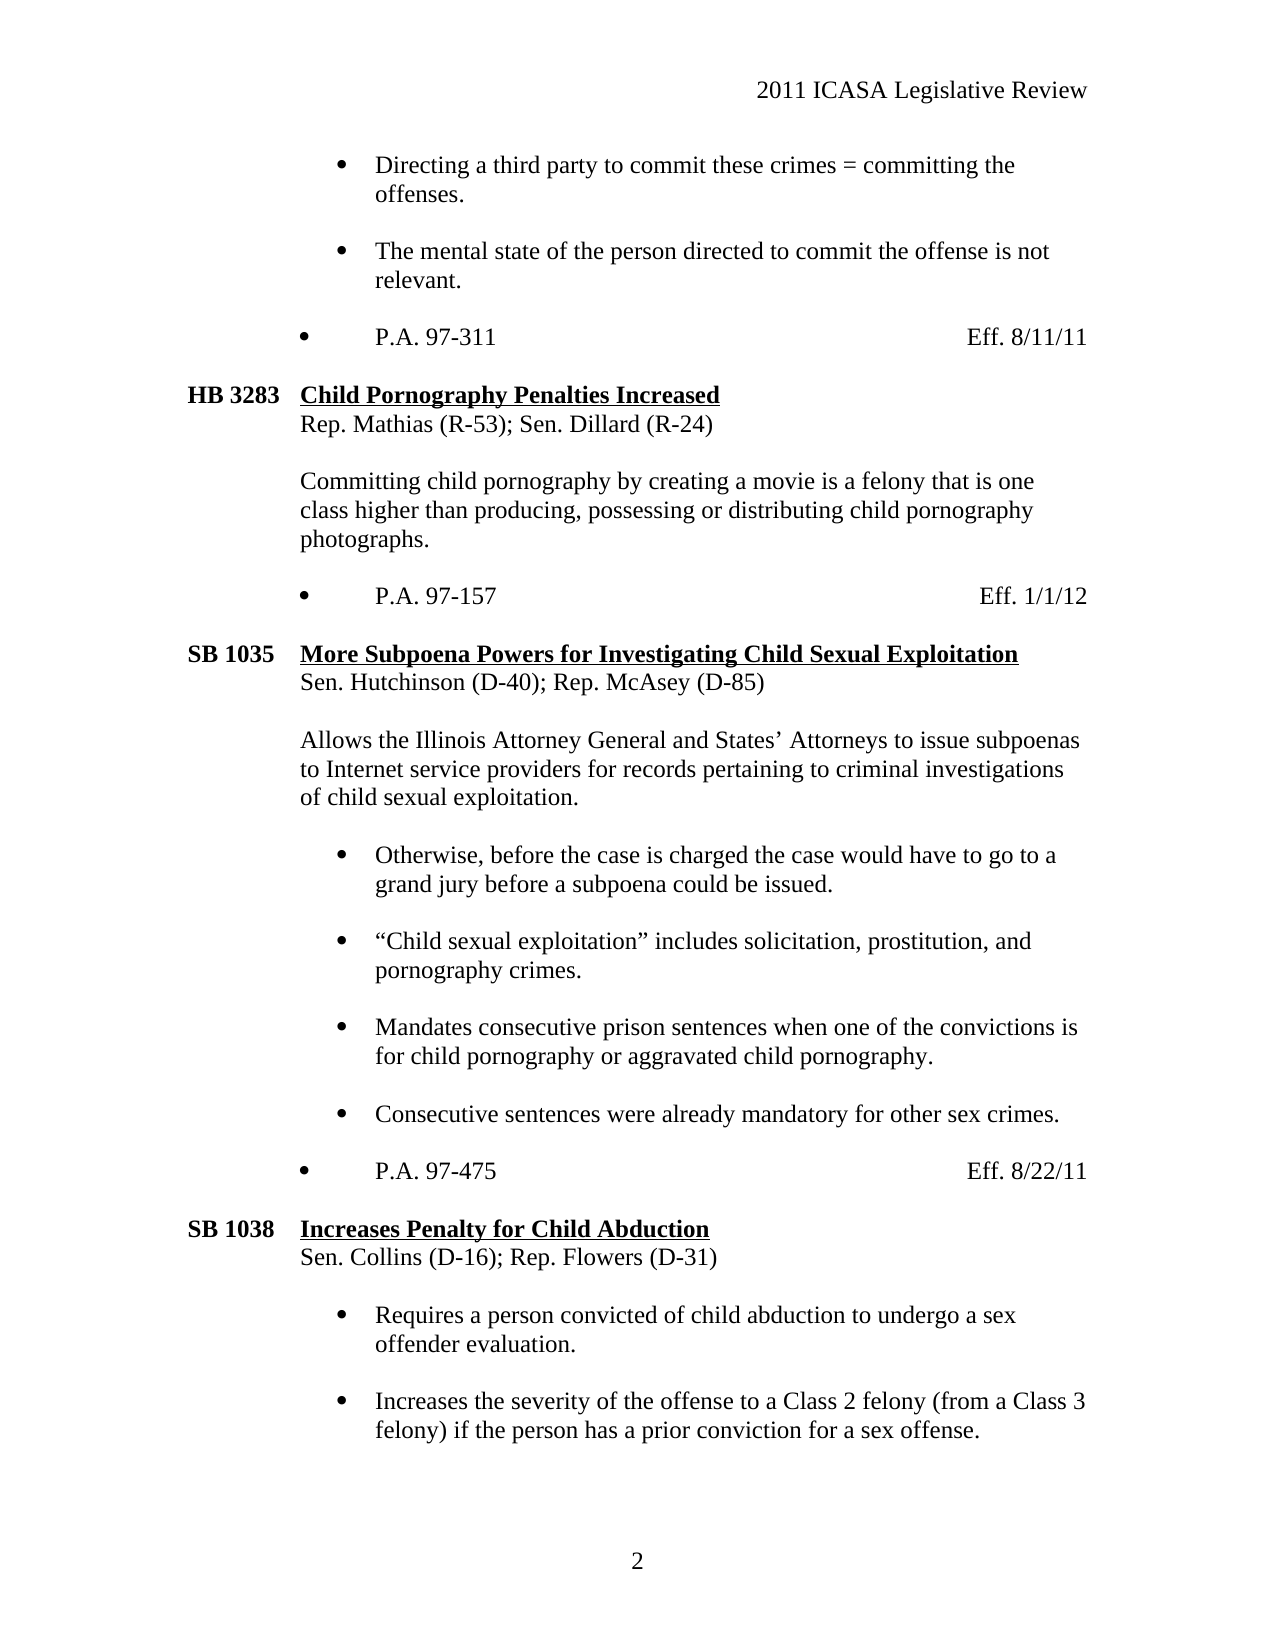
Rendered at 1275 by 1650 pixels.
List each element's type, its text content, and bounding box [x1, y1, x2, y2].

list Consecutive sentences were already mandatory for other sex crimes. [337, 1099, 1087, 1127]
text HB 3283 Child Pornography Penalties Increased [187, 380, 1087, 409]
text SB 1038 Increases Penalty for Child Abduction [187, 1214, 1087, 1242]
list “Child sexual exploitation” includes solicitation, prostitution, and pornography crimes. [337, 926, 1087, 984]
list The mental state of the person directed to commit the offense is not relevant. [337, 236, 1087, 294]
text Sen. Collins (D-16); Rep. Flowers (D-31) [300, 1242, 1087, 1271]
text SB 1035 More Subpoena Powers for Investigating Child Sexual Exploitation [187, 639, 1087, 667]
text P.A. 97-475 Eff. 8/22/11 [300, 1156, 1087, 1185]
text P.A. 97-311 Eff. 8/11/11 [300, 322, 1087, 351]
list Otherwise, before the case is charged the case would have to go to a grand jury before a subpoena could be issued. [337, 840, 1087, 897]
text Allows the Illinois Attorney General and States’ Attorneys to issue subpoenas to Internet service providers for records pertaining to criminal investigations of child sexual exploitation. [300, 725, 1087, 811]
list Increases the severity of the offense to a Class 2 felony (from a Class 3 felony) if the person has a prior conviction for a sex offense. [337, 1386, 1087, 1444]
text Rep. Mathias (R-53); Sen. Dillard (R-24) [300, 409, 1087, 437]
text Committing child pornography by creating a movie is a felony that is one class higher than producing, possessing or distributing child pornography photographs. [300, 466, 1087, 552]
list Directing a third party to commit these crimes = committing the offenses. [337, 150, 1087, 207]
list Mandates consecutive prison sentences when one of the convictions is for child pornography or aggravated child pornography. [337, 1012, 1087, 1070]
text P.A. 97-157 Eff. 1/1/12 [300, 581, 1087, 610]
text Sen. Hutchinson (D-40); Rep. McAsey (D-85) [300, 667, 1087, 696]
list Requires a person convicted of child abduction to undergo a sex offender evaluation. [337, 1300, 1087, 1357]
